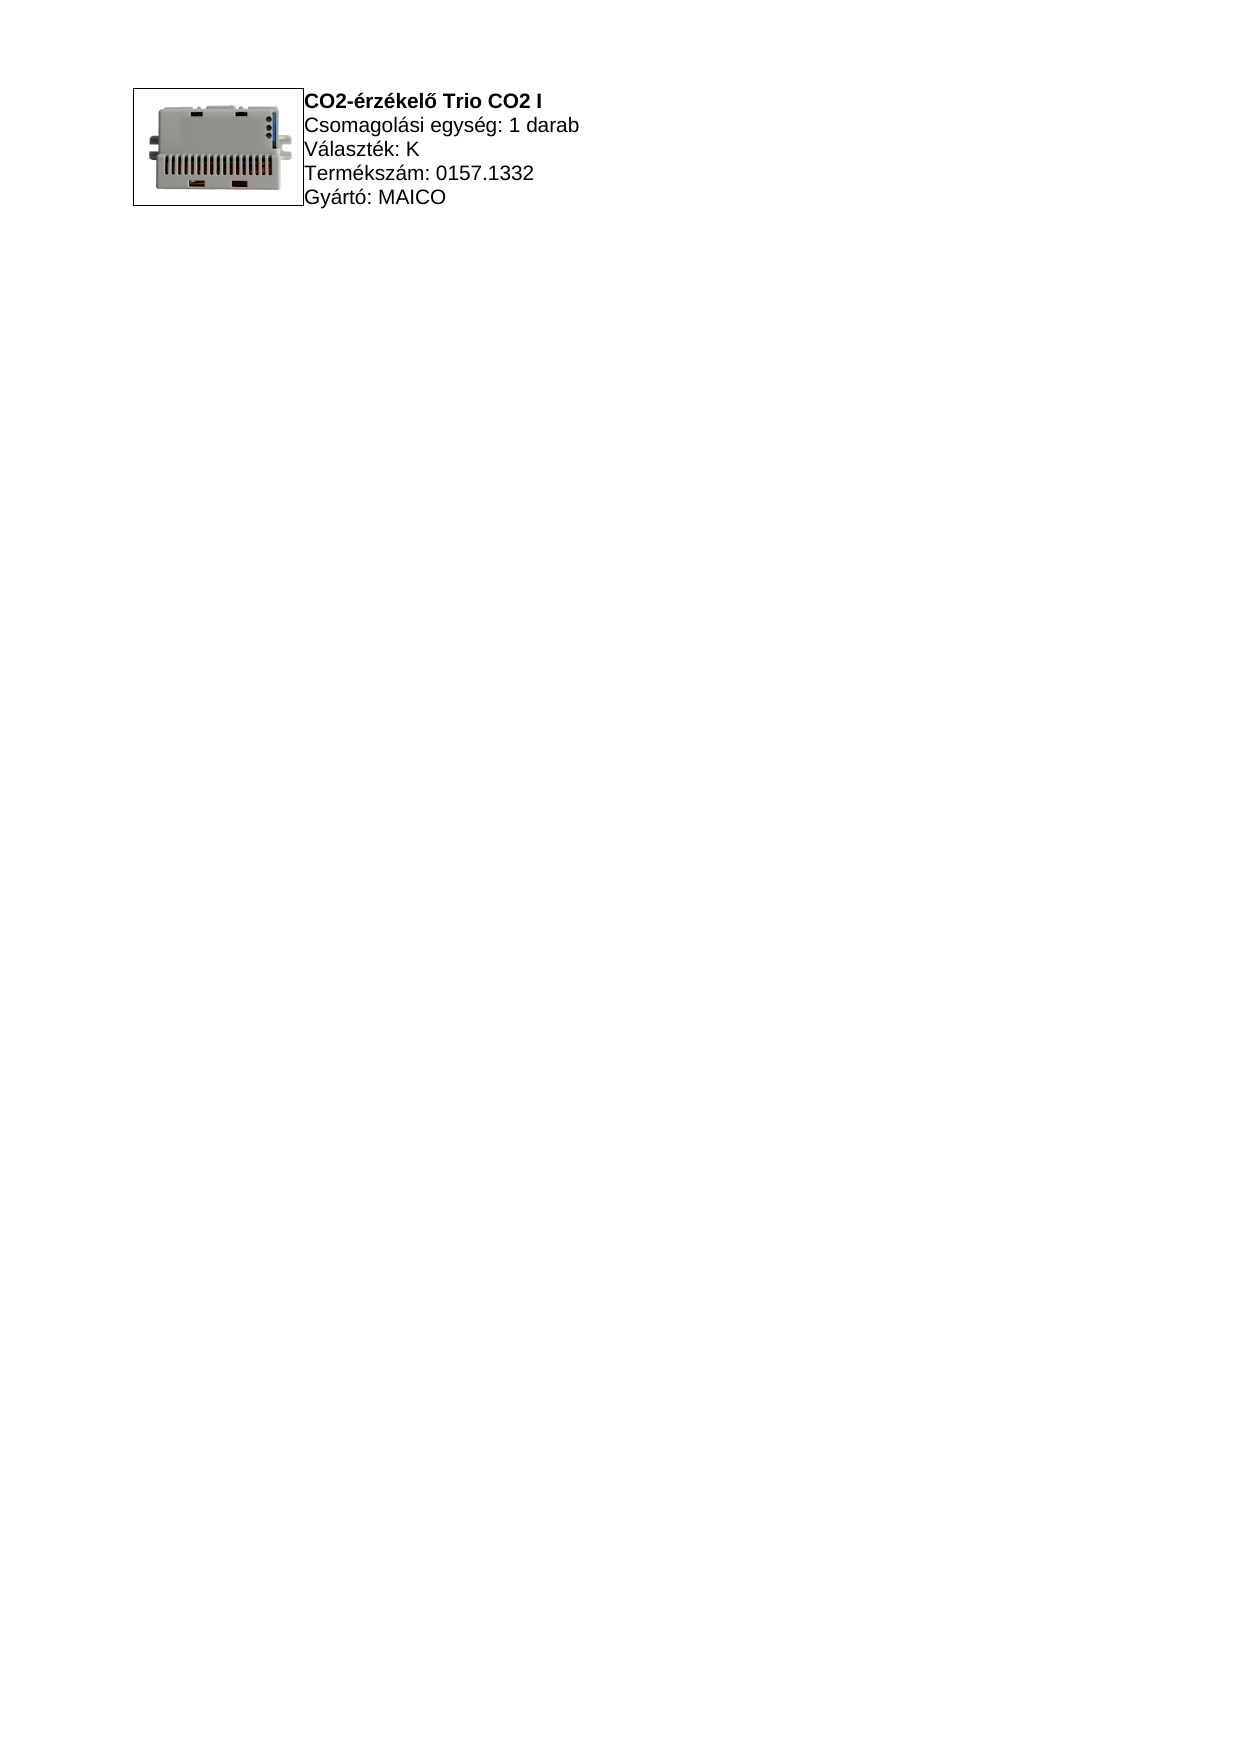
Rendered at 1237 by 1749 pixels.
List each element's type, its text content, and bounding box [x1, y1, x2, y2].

picture [134, 89, 303, 205]
text CO2-érzékelő Trio CO2 ICsomagolási egység: 1 darabVálaszték: K Termékszám: 0157.1332Gyártó: MAICO [133, 89, 1148, 208]
